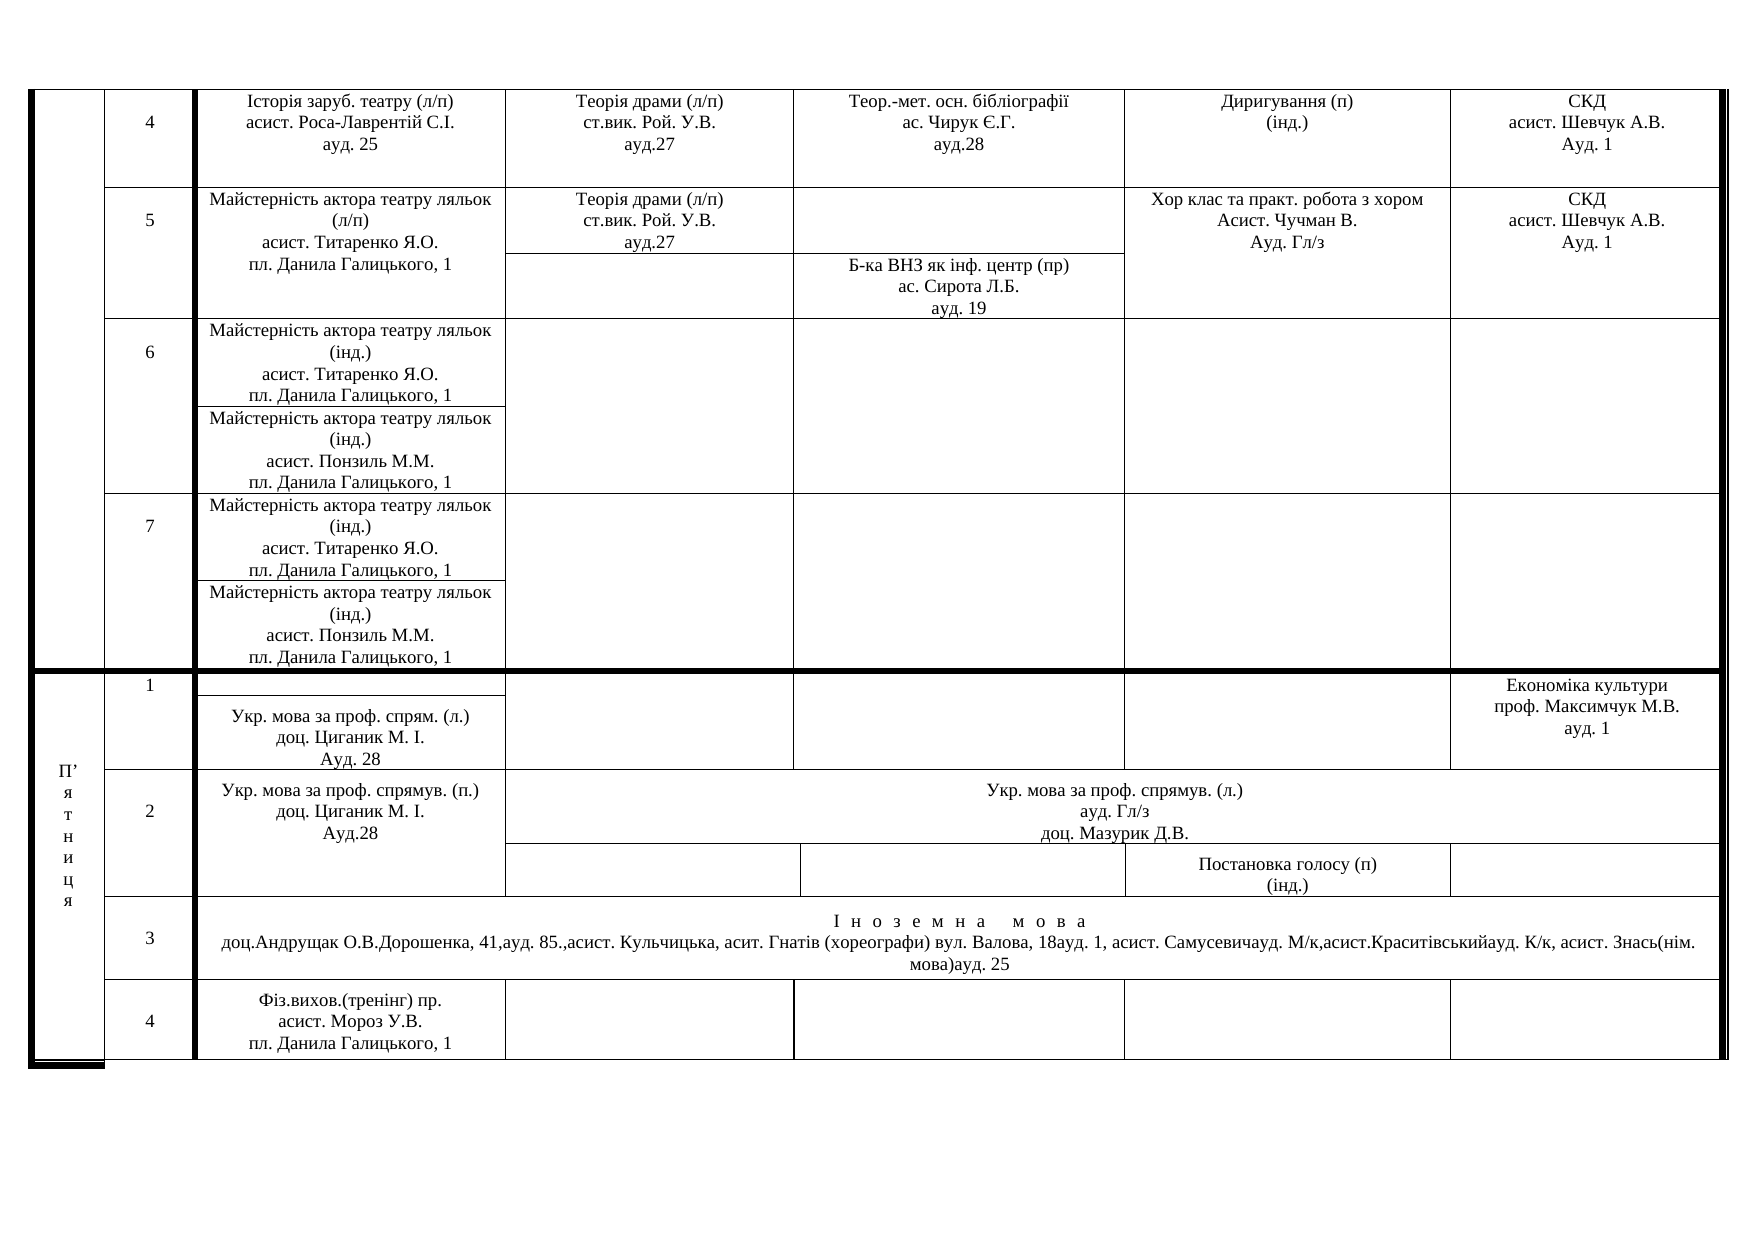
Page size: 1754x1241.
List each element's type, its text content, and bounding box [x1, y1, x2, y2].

table_cell 6 [105, 319, 192, 493]
table_cell Укр. мова за проф. спрям. (л.) доц. Циганик М. І. Ауд. 28 [198, 696, 505, 769]
table_cell [794, 674, 1124, 769]
table_cell Укр. мова за проф. спрямув. (л.) ауд. Гл/з доц. Мазурик Д.В. [506, 770, 1719, 843]
table_cell Майстерність актора театру ляльок (інд.) асист. Понзиль М.М. пл. Данила Галицького, 1 [198, 581, 505, 667]
table_cell [1125, 980, 1450, 1059]
table_cell [506, 844, 800, 896]
table_cell 4 [105, 90, 192, 187]
table_cell Б-ка ВНЗ як інф. центр (пр) ас. Сирота Л.Б. ауд. 19 [794, 254, 1124, 318]
table_cell [795, 980, 1124, 1059]
table_cell 5 [105, 188, 192, 318]
table_cell [801, 844, 1125, 896]
table_cell [506, 319, 793, 493]
table_cell [1451, 980, 1719, 1059]
table_cell П’ я т н и ц я [35, 674, 104, 1059]
table_cell Майстерність актора театру ляльок (інд.) асист. Титаренко Я.О. пл. Данила Галицького, 1 [198, 319, 505, 406]
table_cell [1125, 319, 1450, 493]
table_cell [794, 188, 1124, 252]
table_cell [506, 494, 793, 667]
table_cell СКД асист. Шевчук А.В. Ауд. 1 [1451, 188, 1719, 318]
table_cell Теор.-мет. осн. бібліографії ас. Чирук Є.Г. ауд.28 [794, 90, 1124, 187]
table_cell [506, 980, 793, 1059]
table_cell Диригування (п) (інд.) [1125, 90, 1450, 187]
table_cell Хор клас та практ. робота з хором Асист. Чучман В. Ауд. Гл/з [1125, 188, 1450, 318]
table_cell Історія заруб. театру (л/п) асист. Роса-Лаврентій С.І. ауд. 25 [198, 90, 505, 187]
table_cell Майстерність актора театру ляльок (інд.) асист. Титаренко Я.О. пл. Данила Галицького, 1 [198, 494, 505, 580]
table_cell [506, 254, 793, 318]
table_cell Укр. мова за проф. спрямув. (п.) доц. Циганик М. І. Ауд.28 [198, 770, 505, 896]
table_cell Теорія драми (л/п) ст.вик. Рой. У.В. ауд.27 [506, 188, 793, 252]
table_cell [1125, 494, 1450, 667]
table_cell Майстерність актора театру ляльок (л/п) асист. Титаренко Я.О. пл. Данила Галицького, 1 [198, 188, 505, 318]
table_cell [506, 674, 793, 769]
table_cell [1451, 494, 1719, 667]
table_cell [794, 494, 1124, 667]
table_cell 4 [105, 980, 192, 1059]
table_cell 7 [105, 494, 192, 667]
table_cell [1125, 674, 1450, 769]
table_cell [1451, 319, 1719, 493]
table_cell СКД асист. Шевчук А.В. Ауд. 1 [1451, 90, 1719, 187]
table_cell Економіка культури проф. Максимчук М.В. ауд. 1 [1451, 674, 1719, 769]
table_cell Іноземна мова доц.Андрущак О.В.Дорошенка, 41,ауд. 85.,асист. Кульчицька, асит. Гнатів (хореографи) вул. Валова, 18ауд. 1, асист. Самусевичауд. М/к,асист.Краситівськийауд. К/к, асист. Знась(нім. мова)ауд. 25 [198, 897, 1719, 979]
table_cell [794, 319, 1124, 493]
table_cell Теорія драми (л/п) ст.вик. Рой. У.В. ауд.27 [506, 90, 793, 187]
table_cell [1451, 844, 1719, 896]
table_cell Фіз.вихов.(тренінг) пр. асист. Мороз У.В. пл. Данила Галицького, 1 [198, 980, 505, 1059]
table_cell 3 [105, 897, 192, 979]
table_cell [198, 674, 505, 695]
table_cell 1 [105, 674, 192, 769]
table_cell 2 [105, 770, 192, 896]
table_cell Майстерність актора театру ляльок (інд.) асист. Понзиль М.М. пл. Данила Галицького, 1 [198, 407, 505, 493]
table_cell Постановка голосу (п) (інд.) [1126, 844, 1450, 896]
